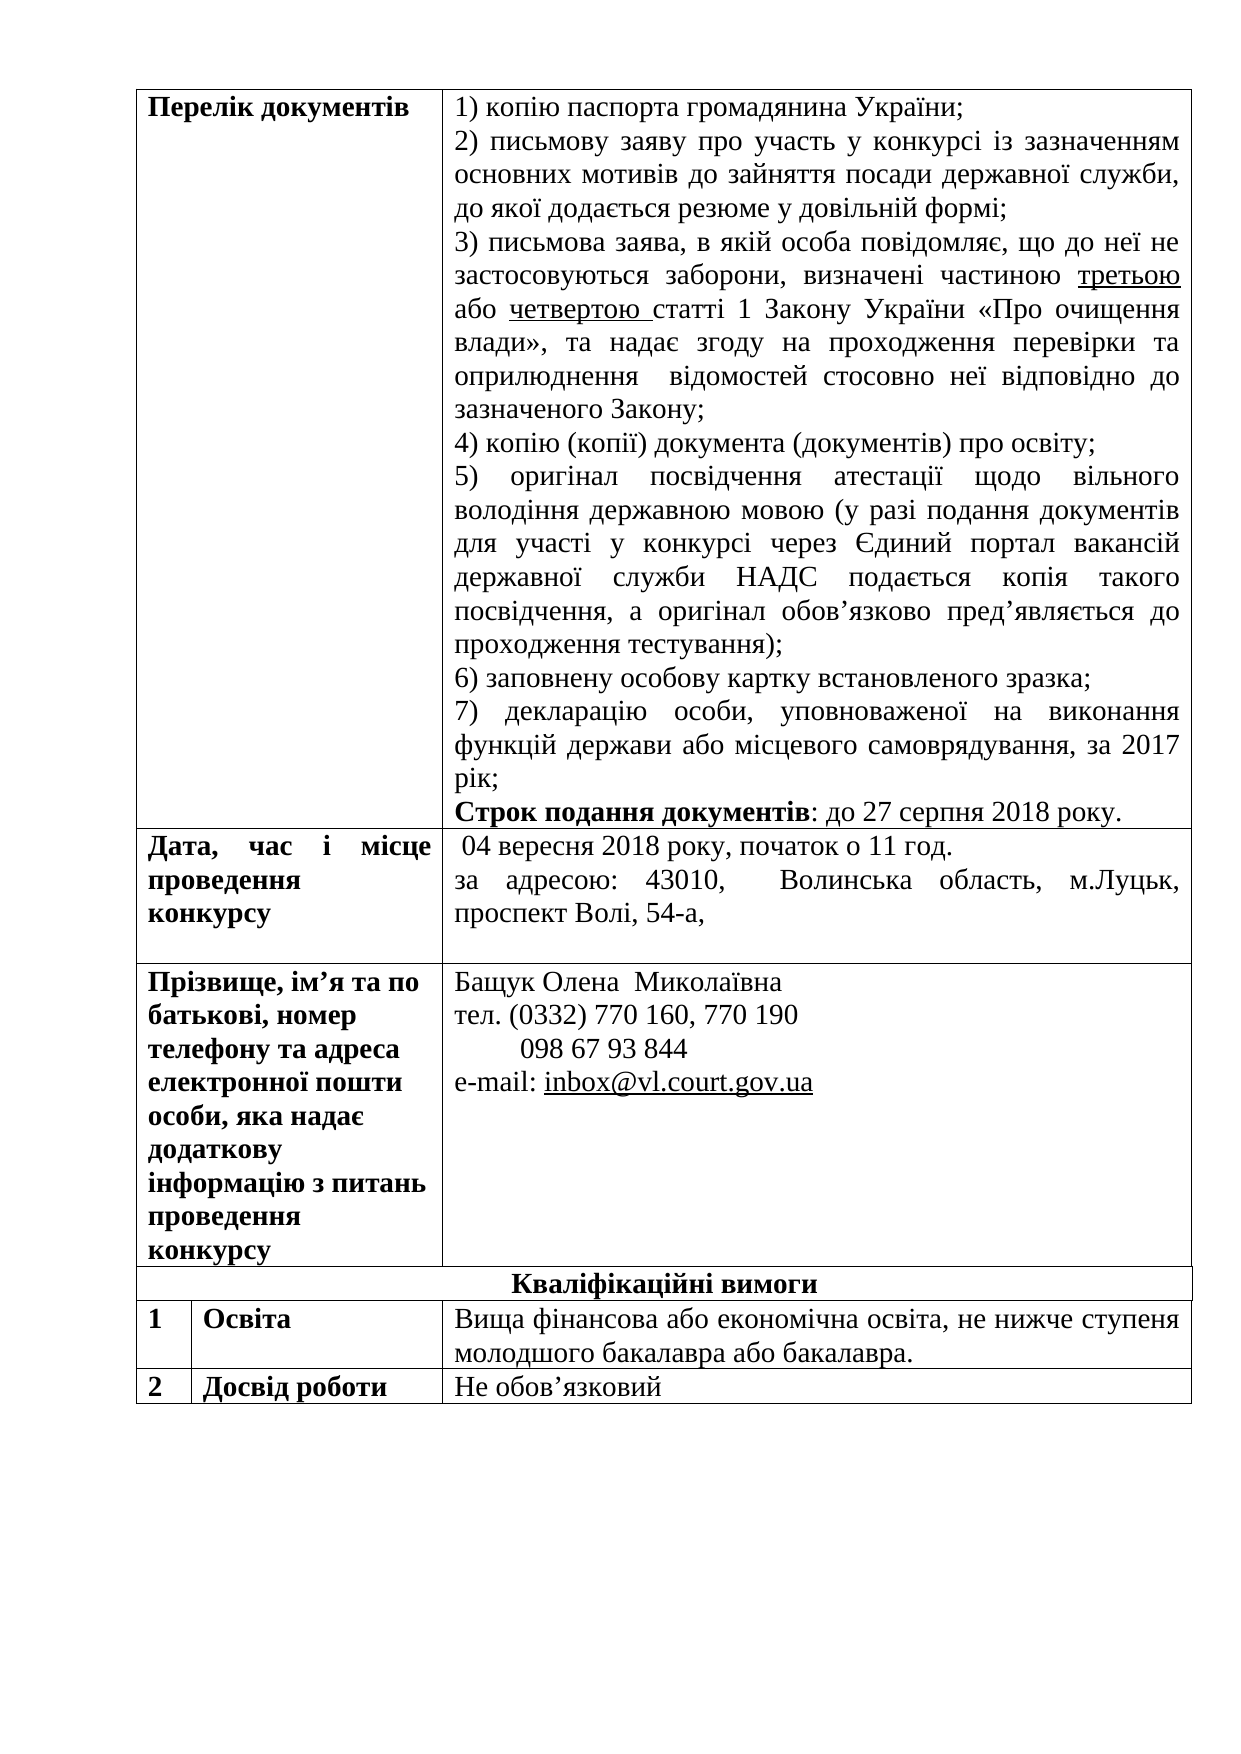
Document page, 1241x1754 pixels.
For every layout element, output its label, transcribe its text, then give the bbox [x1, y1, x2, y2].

table_cell Не обов’язковий [443, 1369, 1191, 1403]
table_cell Кваліфікаційні вимоги [137, 1267, 1192, 1300]
table_cell Досвід роботи [192, 1369, 442, 1403]
table_cell Дата, час і місце проведення конкурсу [137, 829, 442, 963]
table_cell Освіта [192, 1301, 442, 1368]
table_cell Вища фінансова або економічна освіта, не нижче ступеня молодшого бакалавра або бакалавра. [443, 1301, 1191, 1368]
table_cell 1) копію паспорта громадянина України; 2) письмову заяву про участь у конкурсі із зазначенням основних мотивів до зайняття посади державної служби, до якої додається резюме у довільній формі; 3) письмова заява, в якій особа повідомляє, що до неї не застосовуються заборони, визначені частиною третьою або четвертою статті 1 Закону України «Про очищення влади», та надає згоду на проходження перевірки та оприлюднення відомостей стосовно неї відповідно до зазначеного Закону; 4) копію (копії) документа (документів) про освіту; 5) оригінал посвідчення атестації щодо вільного володіння державною мовою (у разі подання документів для участі у конкурсі через Єдиний портал вакансій державної служби НАДС подається копія такого посвідчення, а оригінал обов’язково пред’являється до проходження тестування); 6) заповнену особову картку встановленого зразка; 7) декларацію особи, уповноваженої на виконання функцій держави або місцевого самоврядування, за 2017 рік; Строк подання документів: до 27 серпня 2018 року. [443, 90, 1191, 827]
table_cell 2 [137, 1369, 191, 1403]
table_cell Прізвище, ім’я та по батькові, номер телефону та адреса електронної пошти особи, яка надає додаткову інформацію з питань проведення конкурсу [137, 964, 442, 1266]
table_cell 04 вересня 2018 року, початок о 11 год. за адресою: 43010, Волинська область, м.Луцьк, проспект Волі, 54-а, [443, 829, 1191, 963]
table_cell Бащук Олена Миколаївна тел. (0332) 770 160, 770 190 098 67 93 844 e-mail: inbox@vl.court.gov.ua [443, 964, 1191, 1266]
table_cell 1 [137, 1301, 191, 1368]
table_cell Перелік документів [137, 90, 442, 827]
